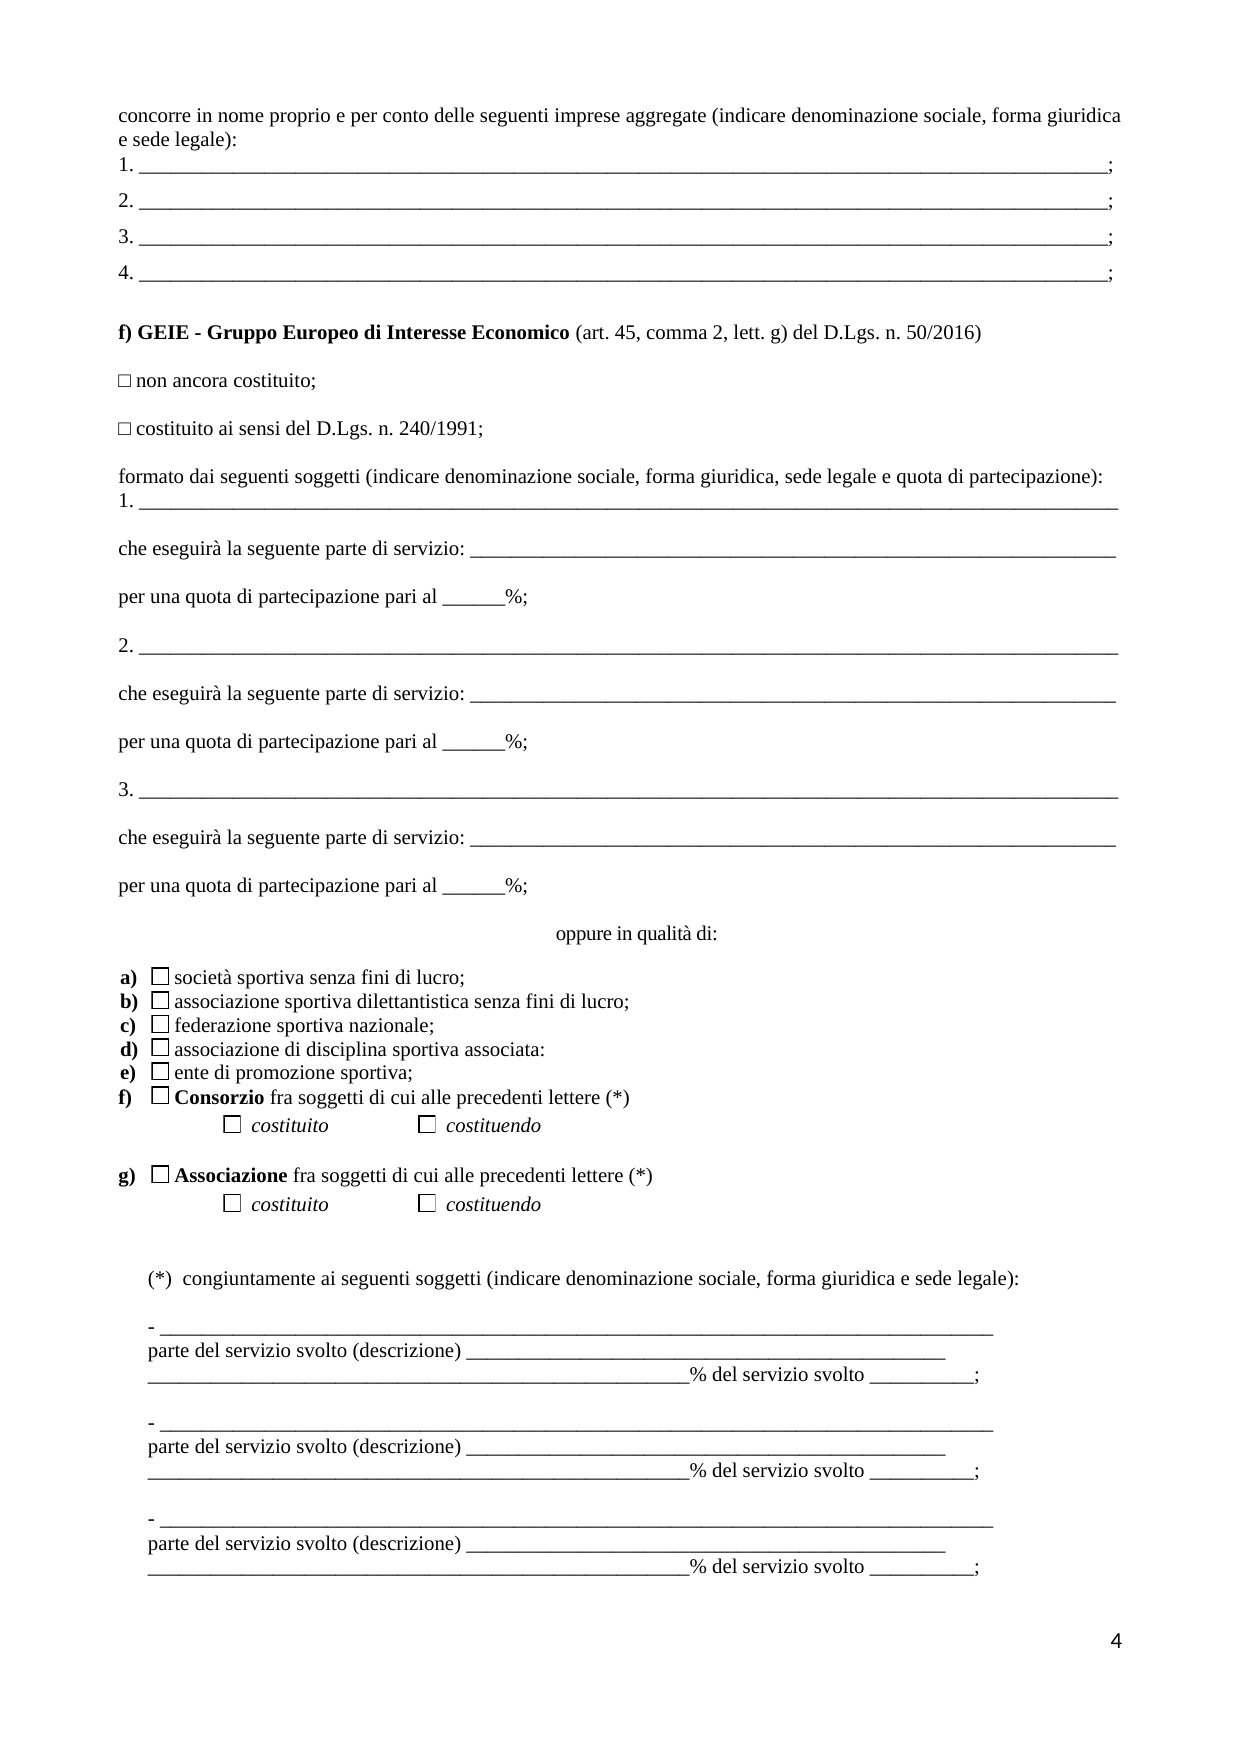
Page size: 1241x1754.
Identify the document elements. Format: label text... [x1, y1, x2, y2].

picture [151, 1086, 169, 1104]
list società sportiva senza fini di lucro; [120, 966, 1122, 989]
picture [151, 1062, 169, 1080]
picture [418, 1194, 436, 1212]
text per una quota di partecipazione pari al ______%; [118, 584, 1122, 608]
text che eseguirà la seguente parte di servizio: ______________________________________________________________ [118, 536, 1122, 560]
text concorre in nome proprio e per conto delle seguenti imprese aggregate (indicare denominazione sociale, forma giuridica e sede legale): [118, 103, 1122, 151]
text che eseguirà la seguente parte di servizio: ______________________________________________________________ [118, 681, 1122, 705]
text ____________________________________________________% del servizio svolto __________; [148, 1554, 1122, 1578]
text 1. _____________________________________________________________________________________________; [118, 151, 1122, 176]
text □ non ancora costituito; [118, 368, 1122, 392]
text 3. _____________________________________________________________________________________________; [118, 223, 1122, 248]
text per una quota di partecipazione pari al ______%; [118, 873, 1122, 897]
text 4. _____________________________________________________________________________________________; [118, 259, 1122, 284]
text ____________________________________________________% del servizio svolto __________; [148, 1362, 1122, 1386]
picture [151, 991, 169, 1009]
picture [151, 1038, 169, 1056]
list Consorzio fra soggetti di cui alle precedenti lettere (*) [118, 1084, 1122, 1109]
text - ________________________________________________________________________________ [148, 1410, 1122, 1434]
text □ costituito ai sensi del D.Lgs. n. 240/1991; [118, 416, 1122, 440]
text 3. ______________________________________________________________________________________________ [118, 777, 1122, 801]
text costituito costituendo [156, 1113, 1122, 1137]
text f) GEIE - Gruppo Europeo di Interesse Economico (art. 45, comma 2, lett. g) del D.Lgs. n. 50/2016) [118, 320, 1122, 344]
text costituito costituendo [156, 1192, 1122, 1216]
list Associazione fra soggetti di cui alle precedenti lettere (*) [118, 1163, 1122, 1187]
text parte del servizio svolto (descrizione) ______________________________________________ [148, 1434, 1122, 1458]
text per una quota di partecipazione pari al ______%; [118, 729, 1122, 753]
list associazione sportiva dilettantistica senza fini di lucro; [120, 989, 1122, 1013]
text - ________________________________________________________________________________ [148, 1314, 1122, 1338]
picture [151, 967, 169, 985]
list associazione di disciplina sportiva associata: [120, 1037, 1122, 1061]
picture [151, 1015, 169, 1033]
text 2. ______________________________________________________________________________________________ [118, 632, 1122, 657]
text oppure in qualità di: [151, 921, 1122, 945]
list federazione sportiva nazionale; [120, 1013, 1122, 1037]
picture [151, 1165, 169, 1183]
text che eseguirà la seguente parte di servizio: ______________________________________________________________ [118, 825, 1122, 849]
picture [418, 1115, 436, 1133]
text formato dai seguenti soggetti (indicare denominazione sociale, forma giuridica, sede legale e quota di partecipazione): [118, 464, 1122, 488]
picture [223, 1115, 241, 1133]
text 1. ______________________________________________________________________________________________ [118, 488, 1122, 512]
text parte del servizio svolto (descrizione) ______________________________________________ [148, 1530, 1122, 1554]
picture [223, 1194, 241, 1212]
text ____________________________________________________% del servizio svolto __________; [148, 1458, 1122, 1482]
text parte del servizio svolto (descrizione) ______________________________________________ [148, 1338, 1122, 1362]
text 2. _____________________________________________________________________________________________; [118, 187, 1122, 212]
text - ________________________________________________________________________________ [148, 1506, 1122, 1530]
text (*) congiuntamente ai seguenti soggetti (indicare denominazione sociale, forma giuridica e sede legale): [148, 1266, 1122, 1290]
list ente di promozione sportiva; [120, 1061, 1122, 1084]
